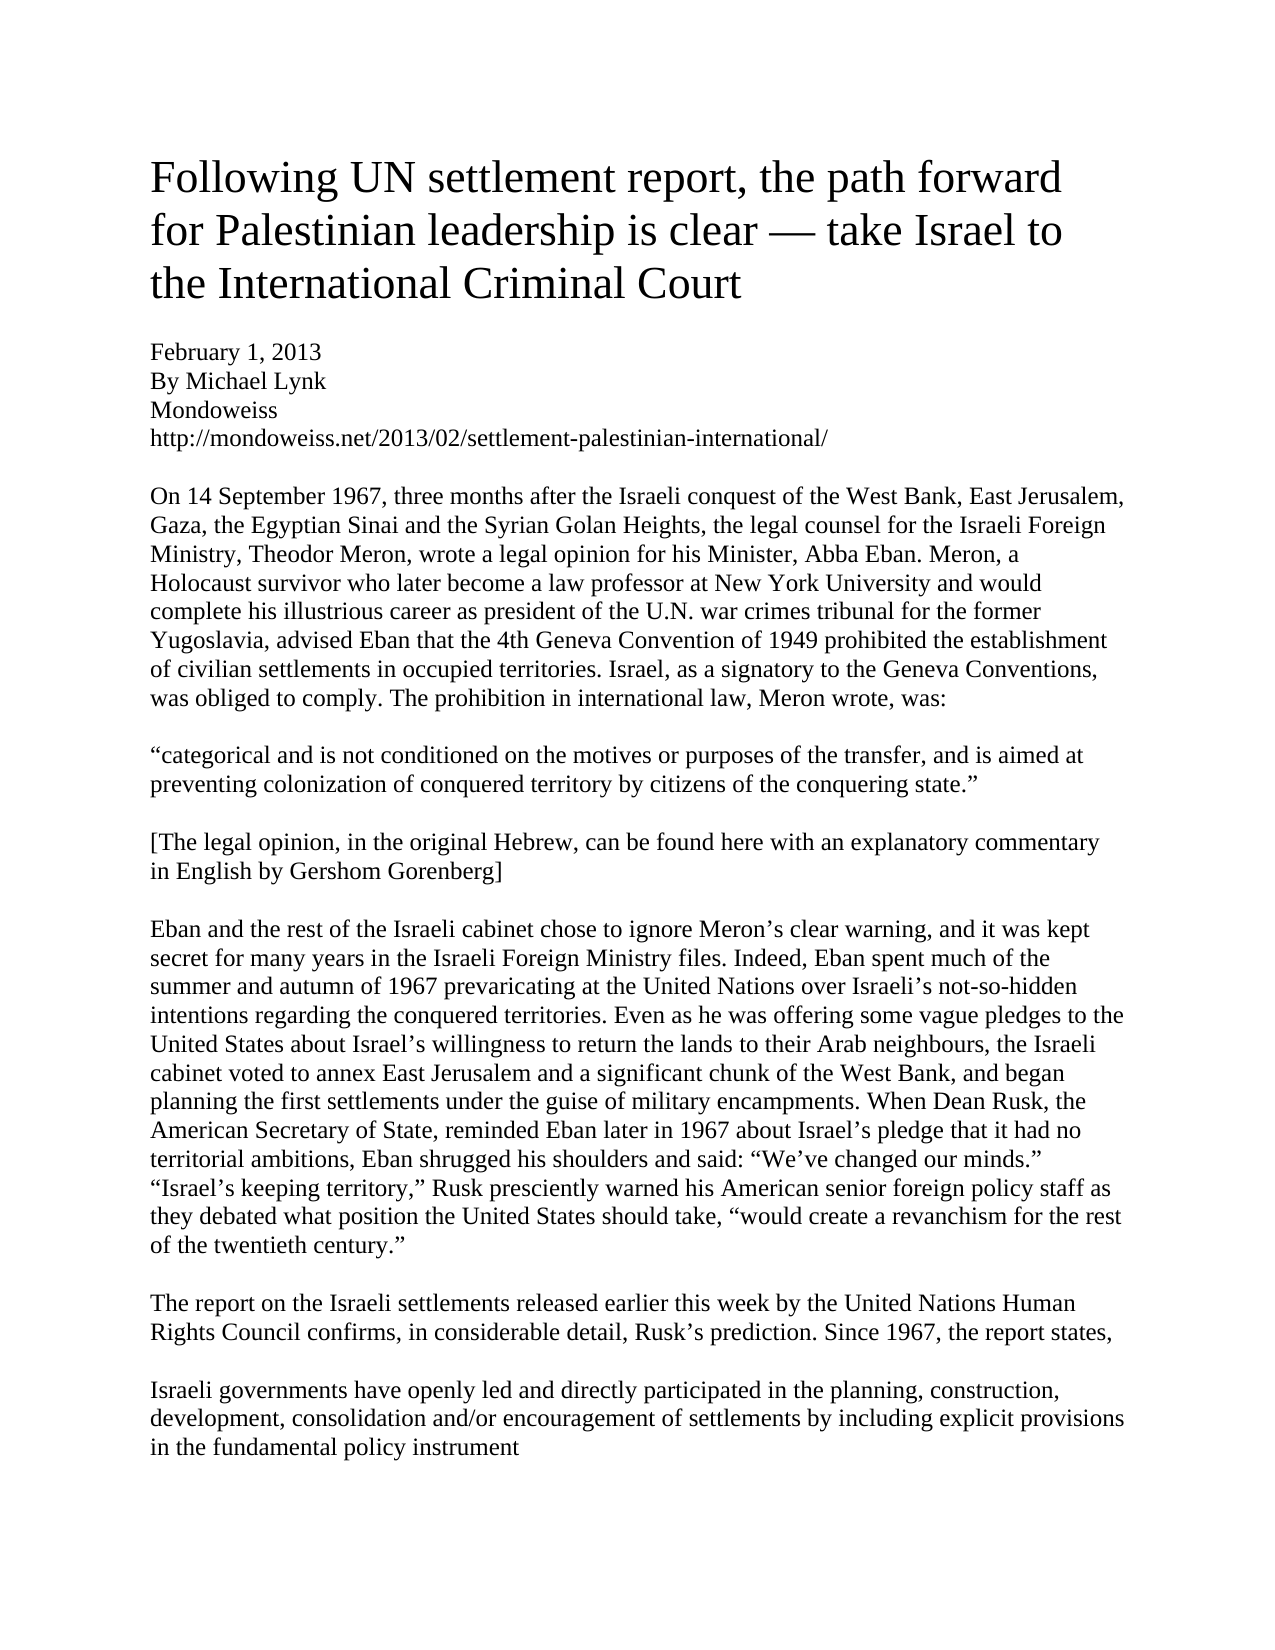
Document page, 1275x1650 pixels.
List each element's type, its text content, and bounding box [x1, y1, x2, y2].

text By Michael Lynk [150, 366, 1125, 395]
text Mondoweiss [150, 395, 1125, 423]
text Israeli governments have openly led and directly participated in the planning, construction, development, consolidation and/or encouragement of settlements by including explicit provisions in the fundamental policy instrument [150, 1375, 1125, 1461]
text Eban and the rest of the Israeli cabinet chose to ignore Meron’s clear warning, and it was kept secret for many years in the Israeli Foreign Ministry files. Indeed, Eban spent much of the summer and autumn of 1967 prevaricating at the United Nations over Israeli’s not-so-hidden intentions regarding the conquered territories. Even as he was offering some vague pledges to the United States about Israel’s willingness to return the lands to their Arab neighbours, the Israeli cabinet voted to annex East Jerusalem and a significant chunk of the West Bank, and began planning the first settlements under the guise of military encampments. When Dean Rusk, the American Secretary of State, reminded Eban later in 1967 about Israel’s pledge that it had no territorial ambitions, Eban shrugged his shoulders and said: “We’ve changed our minds.” “Israel’s keeping territory,” Rusk presciently warned his American senior foreign policy staff as they debated what position the United States should take, “would create a revanchism for the rest of the twentieth century.” [150, 914, 1125, 1259]
text [The legal opinion, in the original Hebrew, can be found here with an explanatory commentary in English by Gershom Gorenberg] [150, 827, 1125, 885]
text The report on the Israeli settlements released earlier this week by the United Nations Human Rights Council confirms, in considerable detail, Rusk’s prediction. Since 1967, the report states, [150, 1288, 1125, 1346]
text http://mondoweiss.net/2013/02/settlement-palestinian-international/ [150, 423, 1125, 452]
text Following UN settlement report, the path forward for Palestinian leadership is clear — take Israel to the International Criminal Court [150, 150, 1125, 308]
text February 1, 2013 [150, 337, 1125, 366]
text On 14 September 1967, three months after the Israeli conquest of the West Bank, East Jerusalem, Gaza, the Egyptian Sinai and the Syrian Golan Heights, the legal counsel for the Israeli Foreign Ministry, Theodor Meron, wrote a legal opinion for his Minister, Abba Eban. Meron, a Holocaust survivor who later become a law professor at New York University and would complete his illustrious career as president of the U.N. war crimes tribunal for the former Yugoslavia, advised Eban that the 4th Geneva Convention of 1949 prohibited the establishment of civilian settlements in occupied territories. Israel, as a signatory to the Geneva Conventions, was obliged to comply. The prohibition in international law, Meron wrote, was: [150, 481, 1125, 711]
text “categorical and is not conditioned on the motives or purposes of the transfer, and is aimed at preventing colonization of conquered territory by citizens of the conquering state.” [150, 741, 1125, 798]
